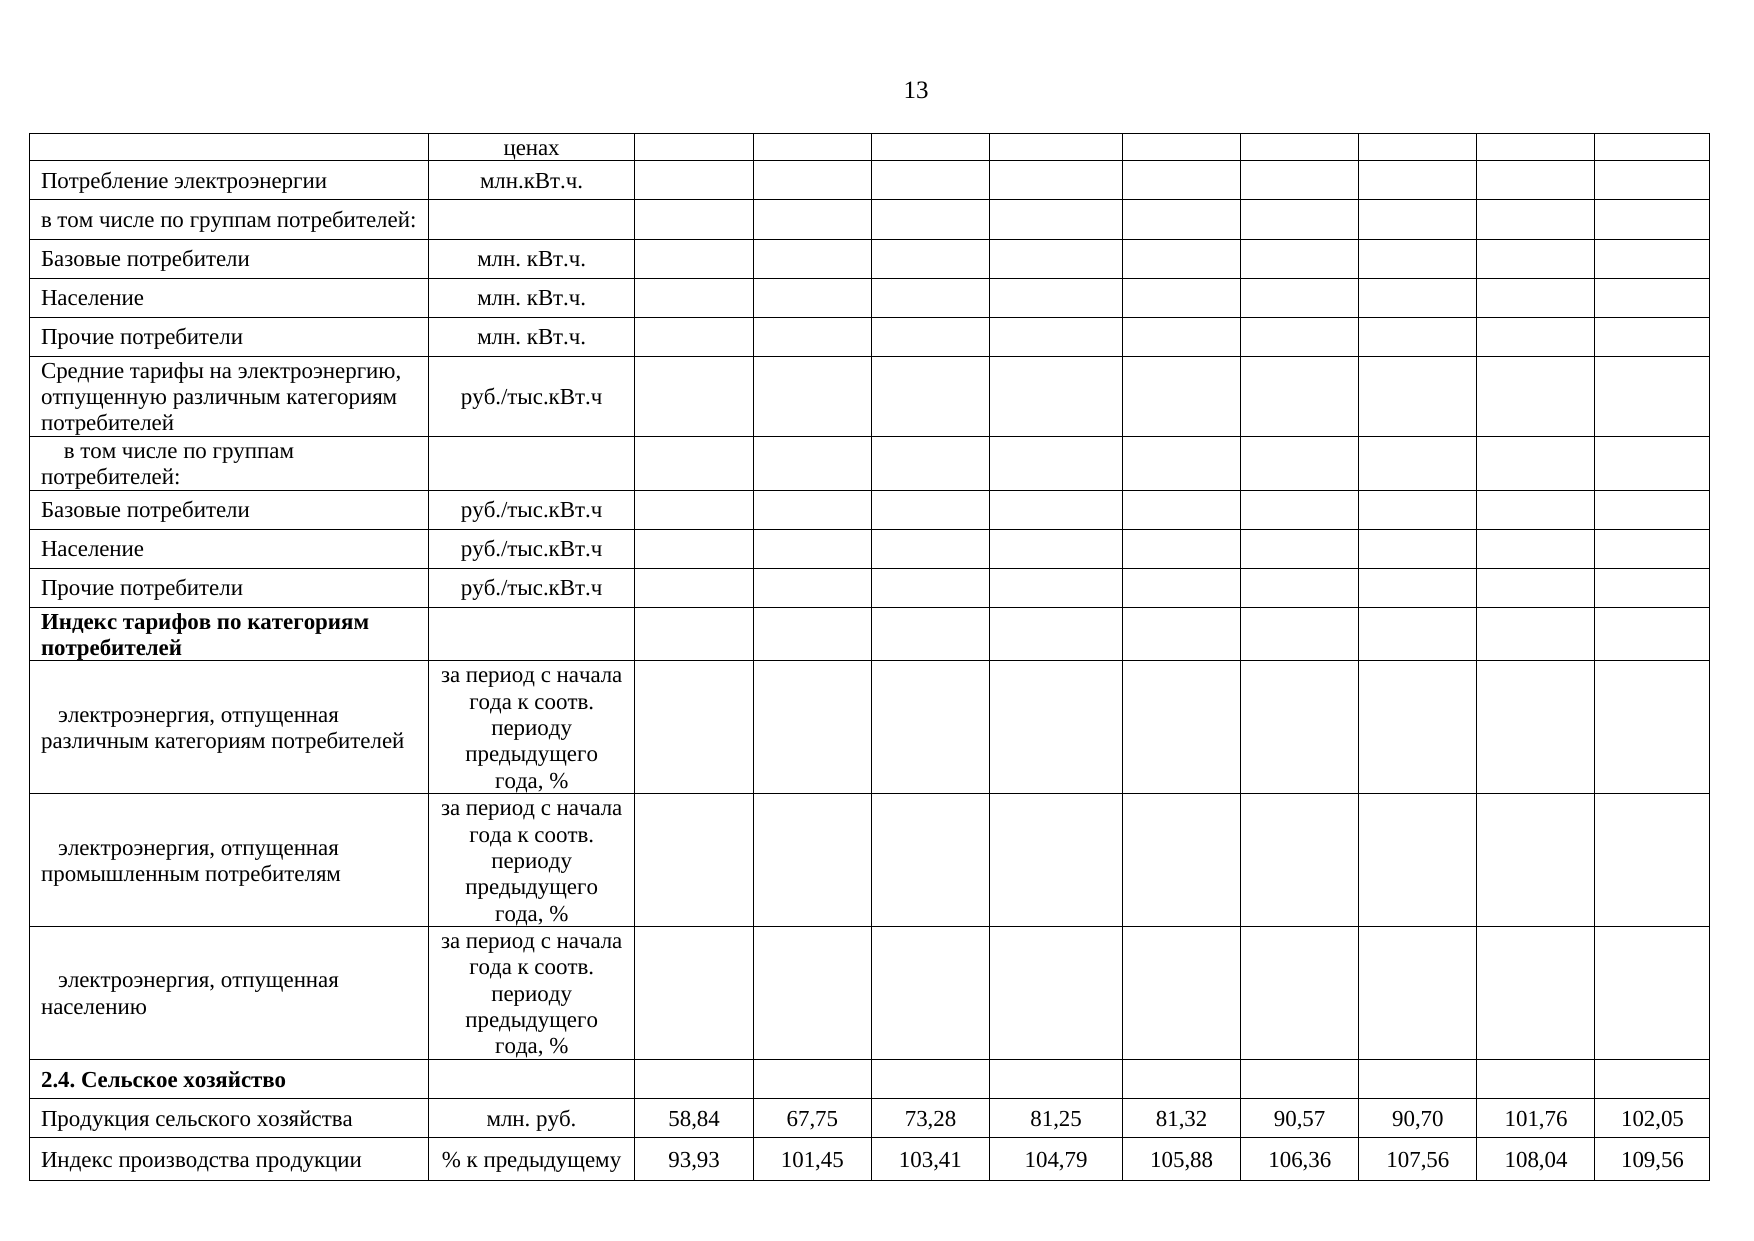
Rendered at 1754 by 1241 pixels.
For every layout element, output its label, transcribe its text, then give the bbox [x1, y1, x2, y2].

table_cell [429, 200, 634, 238]
table_cell [754, 357, 871, 436]
table_cell [754, 927, 871, 1059]
table_cell 104,79 [990, 1138, 1122, 1180]
table_cell [1241, 569, 1358, 607]
table_cell [1241, 279, 1358, 317]
table_cell [635, 661, 753, 793]
table_cell [1123, 661, 1240, 793]
table_cell [990, 357, 1122, 436]
table_cell [1595, 357, 1709, 436]
table_cell 81,32 [1123, 1099, 1240, 1137]
table_cell [1477, 279, 1594, 317]
table_cell [990, 161, 1122, 199]
table_cell [1241, 437, 1358, 489]
table_cell [429, 1060, 634, 1098]
table_cell [990, 437, 1122, 489]
table_cell [1477, 608, 1594, 660]
table_cell [1477, 200, 1594, 238]
table_cell [754, 279, 871, 317]
table_cell [1241, 1060, 1358, 1098]
table_cell 81,25 [990, 1099, 1122, 1137]
table_cell [429, 437, 634, 489]
table_cell [1241, 318, 1358, 356]
table_cell [990, 318, 1122, 356]
table_cell [635, 240, 753, 277]
table_cell [872, 279, 989, 317]
table_cell [429, 608, 634, 660]
table_cell руб./тыс.кВт.ч [429, 357, 634, 436]
table_cell [1595, 134, 1709, 160]
table_cell Индекс тарифов по категориям потребителей [30, 608, 428, 660]
table_cell [990, 279, 1122, 317]
table_cell [754, 1060, 871, 1098]
table_cell 105,88 [1123, 1138, 1240, 1180]
table_cell 58,84 [635, 1099, 753, 1137]
table_cell [1359, 318, 1476, 356]
table_cell [1359, 161, 1476, 199]
table_cell [1123, 794, 1240, 926]
table_cell [990, 1060, 1122, 1098]
table_cell [1359, 1060, 1476, 1098]
table_cell [1123, 927, 1240, 1059]
table_cell 101,76 [1477, 1099, 1594, 1137]
table_cell электроэнергия, отпущенная различным категориям потребителей [30, 661, 428, 793]
table_cell [1477, 530, 1594, 568]
table_cell Потребление электроэнергии [30, 161, 428, 199]
table_cell 109,56 [1595, 1138, 1709, 1180]
table_cell за период с начала года к соотв. периоду предыдущего года, % [429, 927, 634, 1059]
table_cell Население [30, 279, 428, 317]
table_cell [1595, 661, 1709, 793]
table_cell [1359, 279, 1476, 317]
table_cell [754, 200, 871, 238]
table_cell [1477, 318, 1594, 356]
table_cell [429, 1138, 634, 1180]
table_cell [872, 200, 989, 238]
table_cell [1241, 927, 1358, 1059]
table_cell [1241, 661, 1358, 793]
table_cell [635, 437, 753, 489]
table_cell [1477, 437, 1594, 489]
table_cell [1123, 608, 1240, 660]
table_cell [990, 608, 1122, 660]
table_cell [635, 200, 753, 238]
table_cell [1241, 200, 1358, 238]
table_cell 102,05 [1595, 1099, 1709, 1137]
table_cell [990, 491, 1122, 528]
table_cell [1241, 161, 1358, 199]
table_cell Базовые потребители [30, 491, 428, 528]
table_cell [635, 357, 753, 436]
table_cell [30, 134, 428, 160]
table_cell [1359, 661, 1476, 793]
table_cell [990, 569, 1122, 607]
table_cell [1477, 491, 1594, 528]
table_cell руб./тыс.кВт.ч [429, 530, 634, 568]
table_cell [1595, 279, 1709, 317]
table_cell [1595, 318, 1709, 356]
table_cell млн. руб. [429, 1099, 634, 1137]
table_cell [1477, 569, 1594, 607]
table_cell [635, 279, 753, 317]
table_cell [635, 161, 753, 199]
table_cell [872, 530, 989, 568]
table_cell [635, 608, 753, 660]
table_cell [1359, 437, 1476, 489]
table_cell [1359, 357, 1476, 436]
table_cell [1123, 530, 1240, 568]
table_cell [1595, 240, 1709, 277]
table_cell [1595, 200, 1709, 238]
table_cell [872, 134, 989, 160]
table_cell [872, 161, 989, 199]
table_cell [1123, 357, 1240, 436]
table_cell электроэнергия, отпущенная населению [30, 927, 428, 1059]
table_cell [1359, 794, 1476, 926]
table_cell 108,04 [1477, 1138, 1594, 1180]
table_cell [990, 530, 1122, 568]
table_cell [872, 357, 989, 436]
table_cell [1477, 357, 1594, 436]
table_cell [1241, 491, 1358, 528]
table_cell [1477, 161, 1594, 199]
table_cell [1477, 927, 1594, 1059]
table_cell [754, 608, 871, 660]
table_cell 106,36 [1241, 1138, 1358, 1180]
table_cell Средние тарифы на электроэнергию, отпущенную различным категориям потребителей [30, 357, 428, 436]
table_cell Население [30, 530, 428, 568]
table_cell за период с начала года к соотв. периоду предыдущего года, % [429, 794, 634, 926]
table_cell [1477, 661, 1594, 793]
table_cell [1359, 240, 1476, 277]
table_cell за период с начала года к соотв. периоду предыдущего года, % [429, 661, 634, 793]
table_cell [754, 794, 871, 926]
table_cell 93,93 [635, 1138, 753, 1180]
table_cell [872, 569, 989, 607]
table_cell [1595, 927, 1709, 1059]
table_cell [990, 200, 1122, 238]
table_cell [754, 134, 871, 160]
table_cell [1477, 794, 1594, 926]
table_cell электроэнергия, отпущенная промышленным потребителям [30, 794, 428, 926]
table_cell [429, 134, 634, 160]
table_cell [872, 661, 989, 793]
table_cell [1477, 134, 1594, 160]
table_cell [1595, 437, 1709, 489]
table_cell [1359, 491, 1476, 528]
table_cell [990, 927, 1122, 1059]
table_cell [1359, 569, 1476, 607]
table_cell Базовые потребители [30, 240, 428, 277]
table_cell [635, 318, 753, 356]
table_cell [990, 134, 1122, 160]
table_cell Прочие потребители [30, 318, 428, 356]
table_cell [1123, 279, 1240, 317]
table_cell [1241, 608, 1358, 660]
table_cell [1241, 530, 1358, 568]
table_cell [754, 318, 871, 356]
table_cell [635, 569, 753, 607]
table_cell млн. кВт.ч. [429, 318, 634, 356]
table_cell [1123, 1060, 1240, 1098]
table_cell [872, 794, 989, 926]
table_cell 103,41 [872, 1138, 989, 1180]
table_cell [635, 794, 753, 926]
table_cell [1595, 161, 1709, 199]
table_cell [872, 927, 989, 1059]
table_cell [754, 491, 871, 528]
table_cell в том числе по группам потребителей: [30, 437, 428, 489]
table_cell [872, 318, 989, 356]
table_cell [635, 927, 753, 1059]
table_cell [1359, 530, 1476, 568]
table_cell [1123, 200, 1240, 238]
table_cell руб./тыс.кВт.ч [429, 569, 634, 607]
table_cell [1241, 240, 1358, 277]
table_cell [1123, 161, 1240, 199]
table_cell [30, 1138, 428, 1180]
table_cell [1595, 491, 1709, 528]
table_cell [635, 491, 753, 528]
table_cell [1123, 491, 1240, 528]
table_cell [872, 608, 989, 660]
table_cell [1241, 357, 1358, 436]
table_cell 90,70 [1359, 1099, 1476, 1137]
table_cell [872, 240, 989, 277]
table_cell [1123, 318, 1240, 356]
table_cell [635, 1060, 753, 1098]
table_cell руб./тыс.кВт.ч [429, 491, 634, 528]
table_cell [1477, 240, 1594, 277]
table_cell [635, 530, 753, 568]
table_cell [990, 240, 1122, 277]
table_cell 90,57 [1241, 1099, 1358, 1137]
table_cell Продукция сельского хозяйства [30, 1099, 428, 1137]
table_cell [990, 661, 1122, 793]
table_cell [754, 569, 871, 607]
table_cell 107,56 [1359, 1138, 1476, 1180]
table_cell [1123, 569, 1240, 607]
table_cell [754, 161, 871, 199]
table_cell [1359, 927, 1476, 1059]
table_cell [754, 661, 871, 793]
table_cell 73,28 [872, 1099, 989, 1137]
table_cell [872, 1060, 989, 1098]
table_cell [1123, 437, 1240, 489]
table_cell 2.4. Сельское хозяйство [30, 1060, 428, 1098]
table_cell Прочие потребители [30, 569, 428, 607]
table_cell 101,45 [754, 1138, 871, 1180]
table_cell 67,75 [754, 1099, 871, 1137]
table_cell [1595, 794, 1709, 926]
table_cell млн. кВт.ч. [429, 279, 634, 317]
table_cell млн. кВт.ч. [429, 240, 634, 277]
table_cell [754, 240, 871, 277]
table_cell [1595, 569, 1709, 607]
table_cell [1595, 530, 1709, 568]
table_cell млн.кВт.ч. [429, 161, 634, 199]
table_cell [872, 491, 989, 528]
table_cell [635, 134, 753, 160]
table_cell [754, 530, 871, 568]
table_cell [1241, 134, 1358, 160]
table_cell [1359, 200, 1476, 238]
table_cell [1477, 1060, 1594, 1098]
table_cell [1595, 608, 1709, 660]
table_cell [1123, 134, 1240, 160]
table_cell [872, 437, 989, 489]
table_cell в том числе по группам потребителей: [30, 200, 428, 238]
table_cell [754, 437, 871, 489]
table_cell [990, 794, 1122, 926]
table_cell [1241, 794, 1358, 926]
table_cell [1595, 1060, 1709, 1098]
table_cell [1123, 240, 1240, 277]
table_cell [1359, 134, 1476, 160]
table_cell [1359, 608, 1476, 660]
